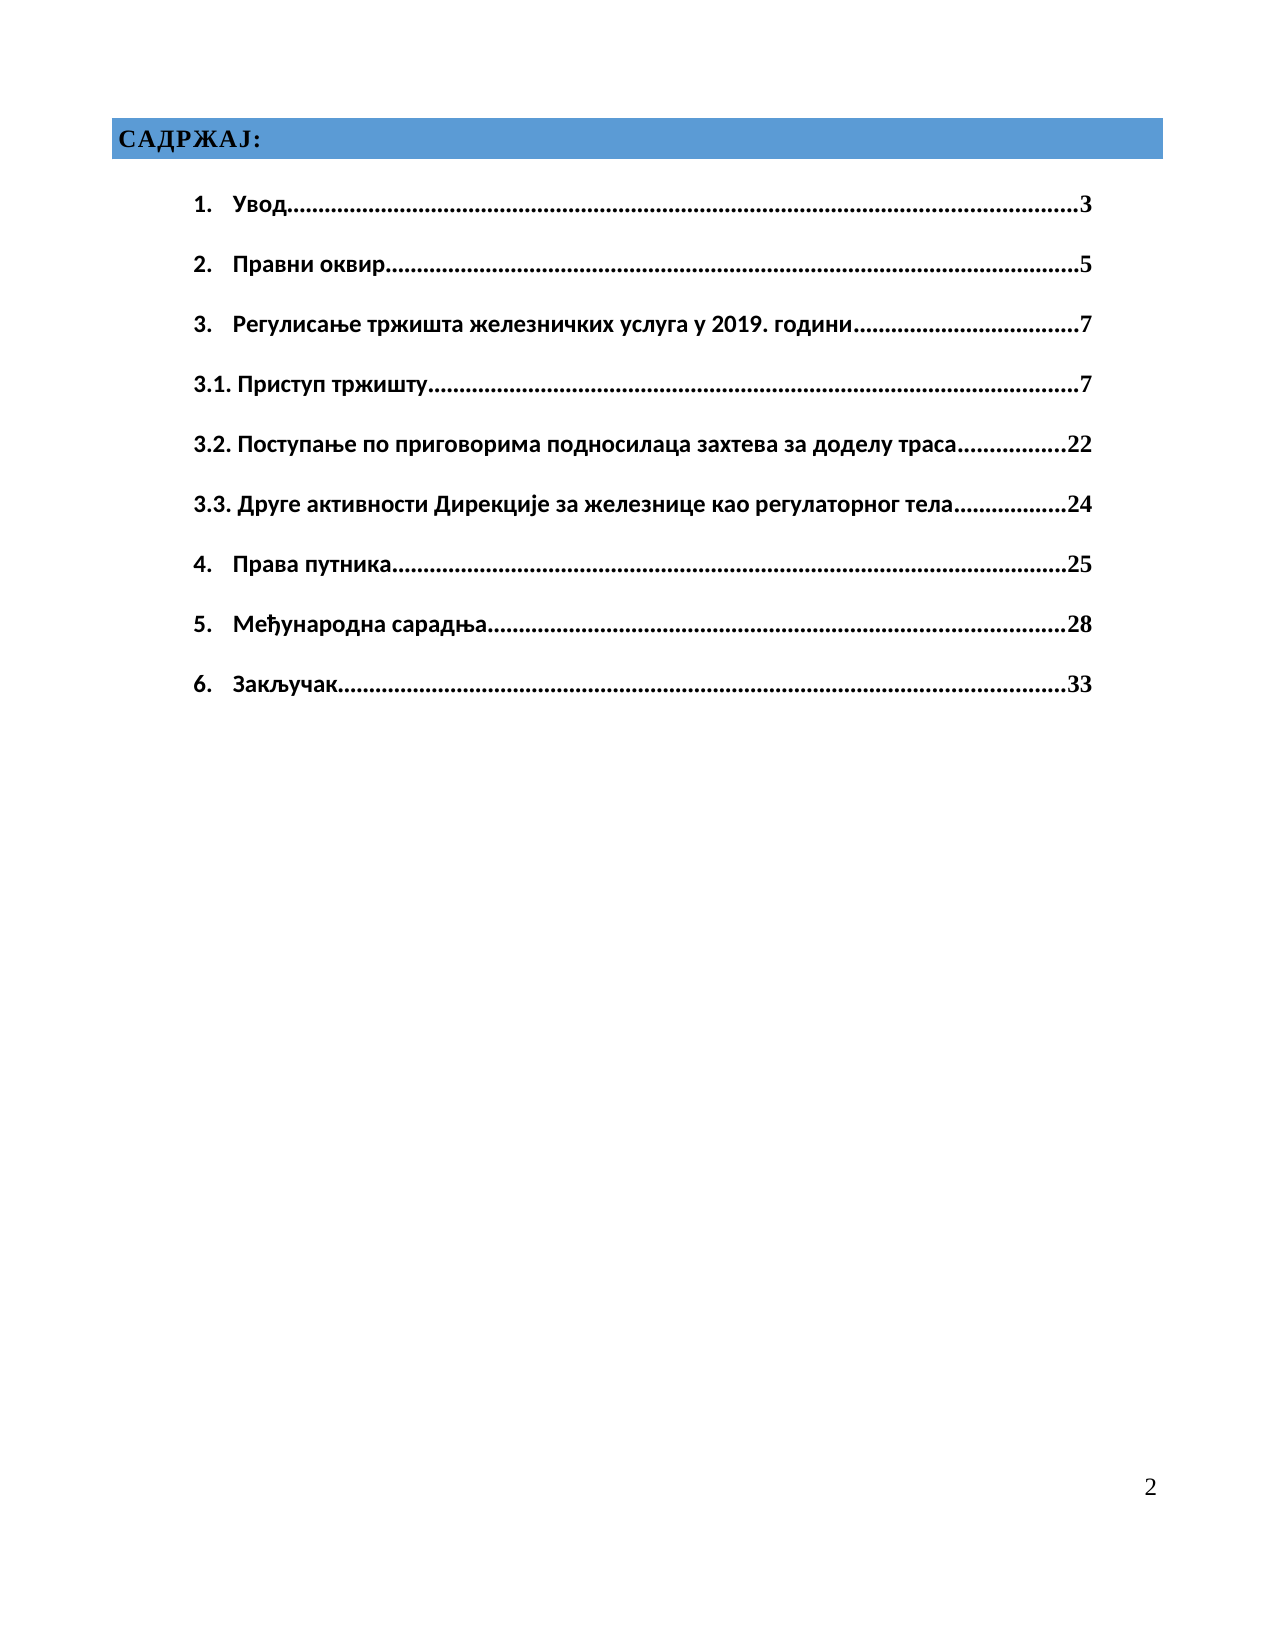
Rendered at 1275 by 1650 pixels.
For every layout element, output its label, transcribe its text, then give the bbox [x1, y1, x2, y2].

text 6. Закључак 33 [193, 669, 1157, 699]
text 3.3. Друге активности Дирекције за железнице као регулаторног тела 24 [193, 489, 1157, 519]
text 2. Правни оквир 5 [193, 249, 1157, 279]
text 4. Права путника 25 [193, 549, 1157, 579]
text 3.2. Поступање по приговорима подносилаца захтева за доделу траса 22 [193, 429, 1157, 459]
text 3.1. Приступ тржишту 7 [193, 369, 1157, 399]
text 5. Међународна сарадња 28 [193, 609, 1157, 639]
subtitle Садржај: [118, 124, 1157, 153]
text 3. Регулисање тржишта железничких услуга у 2019. години 7 [193, 309, 1157, 339]
text 1. Увод 3 [193, 189, 1157, 219]
